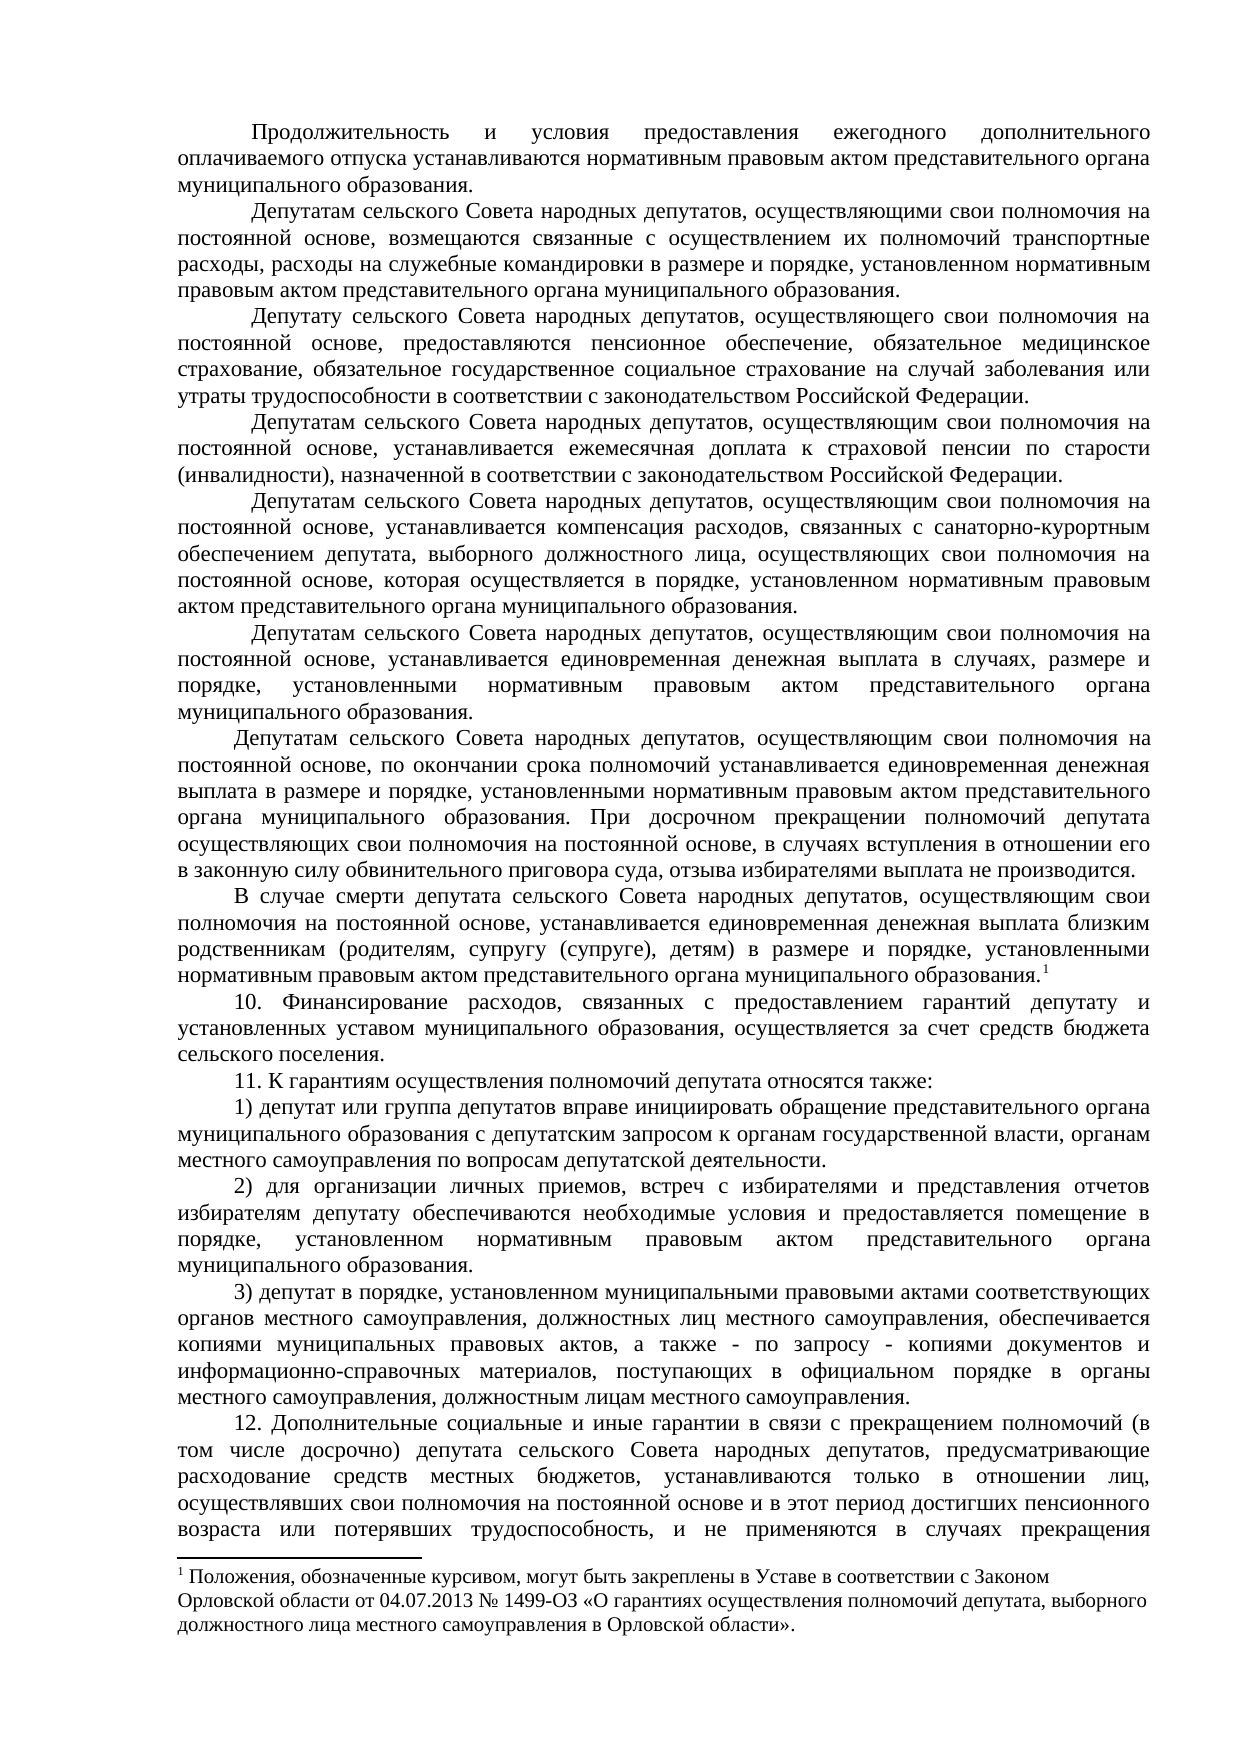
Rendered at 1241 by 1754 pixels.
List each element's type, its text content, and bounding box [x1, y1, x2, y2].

text 1) депутат или группа депутатов вправе инициировать обращение представительного органа муниципального образования с депутатским запросом к органам государственной власти, органам местного самоуправления по вопросам депутатской деятельности. [177, 1093, 1152, 1172]
text 2) для организации личных приемов, встреч с избирателями и представления отчетов избирателям депутату обеспечиваются необходимые условия и предоставляется помещение в порядке, установленном нормативным правовым актом представительного органа муниципального образования. [177, 1172, 1152, 1278]
text Депутатам сельского Совета народных депутатов, осуществляющим свои полномочия на постоянной основе, устанавливается ежемесячная доплата к страховой пенсии по старости (инвалидности), назначенной в соответствии с законодательством Российской Федерации. [177, 408, 1152, 487]
text В случае смерти депутата сельского Совета народных депутатов, осуществляющим свои полномочия на постоянной основе, устанавливается единовременная денежная выплата близким родственникам (родителям, супругу (супруге), детям) в размере и порядке, установленными нормативным правовым актом представительного органа муниципального образования. [177, 882, 1152, 988]
text Депутатам сельского Совета народных депутатов, осуществляющим свои полномочия на постоянной основе, по окончании срока полномочий устанавливается единовременная денежная выплата в размере и порядке, установленными нормативным правовым актом представительного органа муниципального образования. При досрочном прекращении полномочий депутата осуществляющих свои полномочия на постоянной основе, в случаях вступления в отношении его в законную силу обвинительного приговора суда, отзыва избирателями выплата не производится. [177, 724, 1152, 882]
text Продолжительность и условия предоставления ежегодного дополнительного оплачиваемого отпуска устанавливаются нормативным правовым актом представительного органа муниципального образования. [177, 118, 1152, 197]
text 11. К гарантиям осуществления полномочий депутата относятся также: [177, 1067, 1152, 1093]
text Депутату сельского Совета народных депутатов, осуществляющего свои полномочия на постоянной основе, предоставляются пенсионное обеспечение, обязательное медицинское страхование, обязательное государственное социальное страхование на случай заболевания или утраты трудоспособности в соответствии с законодательством Российской Федерации. [177, 303, 1152, 408]
text 10. Финансирование расходов, связанных с предоставлением гарантий депутату и установленных уставом муниципального образования, осуществляется за счет средств бюджета сельского поселения. [177, 988, 1152, 1067]
text Депутатам сельского Совета народных депутатов, осуществляющими свои полномочия на постоянной основе, возмещаются связанные с осуществлением их полномочий транспортные расходы, расходы на служебные командировки в размере и порядке, установленном нормативным правовым актом представительного органа муниципального образования. [177, 197, 1152, 303]
text Депутатам сельского Совета народных депутатов, осуществляющим свои полномочия на постоянной основе, устанавливается единовременная денежная выплата в случаях, размере и порядке, установленными нормативным правовым актом представительного органа муниципального образования. [177, 619, 1152, 724]
text 3) депутат в порядке, установленном муниципальными правовыми актами соответствующих органов местного самоуправления, должностных лиц местного самоуправления, обеспечивается копиями муниципальных правовых актов, а также - по запросу - копиями документов и информационно-справочных материалов, поступающих в официальном порядке в органы местного самоуправления, должностным лицам местного самоуправления. [177, 1278, 1152, 1409]
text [177, 1409, 1152, 1541]
text Депутатам сельского Совета народных депутатов, осуществляющим свои полномочия на постоянной основе, устанавливается компенсация расходов, связанных с санаторно-курортным обеспечением депутата, выборного должностного лица, осуществляющих свои полномочия на постоянной основе, которая осуществляется в порядке, установленном нормативным правовым актом представительного органа муниципального образования. [177, 487, 1152, 619]
